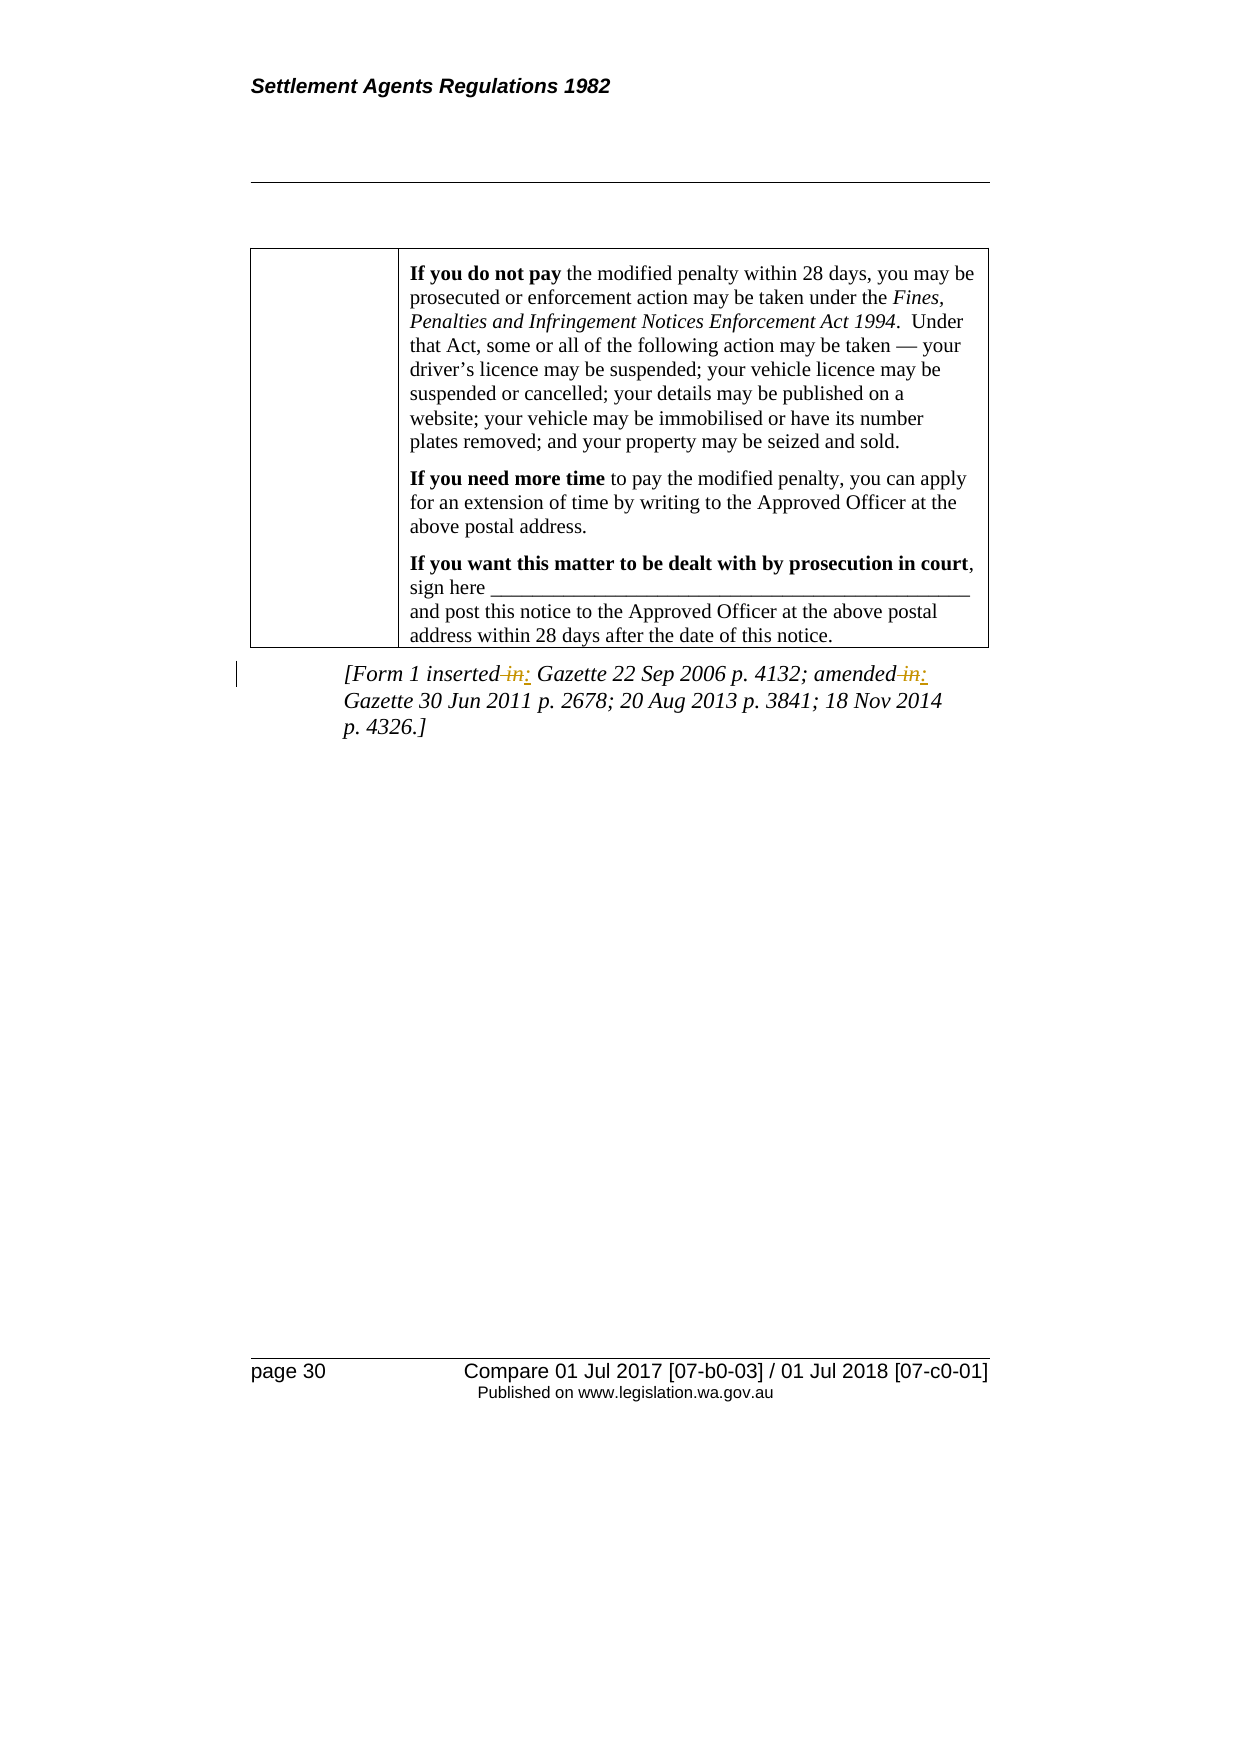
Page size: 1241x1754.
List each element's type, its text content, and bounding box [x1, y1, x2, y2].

table_cell [251, 249, 398, 647]
text [Form 1 inserted Gazette 22 Sep 2006 p. 4132; amended Gazette 30 Jun 2011 p. 2678; 20 Aug 2013 p. 3841; 18 Nov 2014 p. 4326.] [251, 661, 990, 739]
table_cell If you do not pay the modified penalty within 28 days, you may be prosecuted or enforcement action may be taken under the Fines, Penalties and Infringement Notices Enforcement Act 1994. Under that Act, some or all of the following action may be taken — your driver’s licence may be suspended; your vehicle licence may be suspended or cancelled; your details may be published on a website; your vehicle may be immobilised or have its number plates removed; and your property may be seized and sold. If you need more time to pay the modified penalty, you can apply for an extension of time by writing to the Approved Officer at the above postal address. If you want this matter to be dealt with by prosecution in court, sign here ______________________________________________ and post this notice to the Approved Officer at the above postal address within 28 days after the date of this notice. [399, 249, 988, 647]
